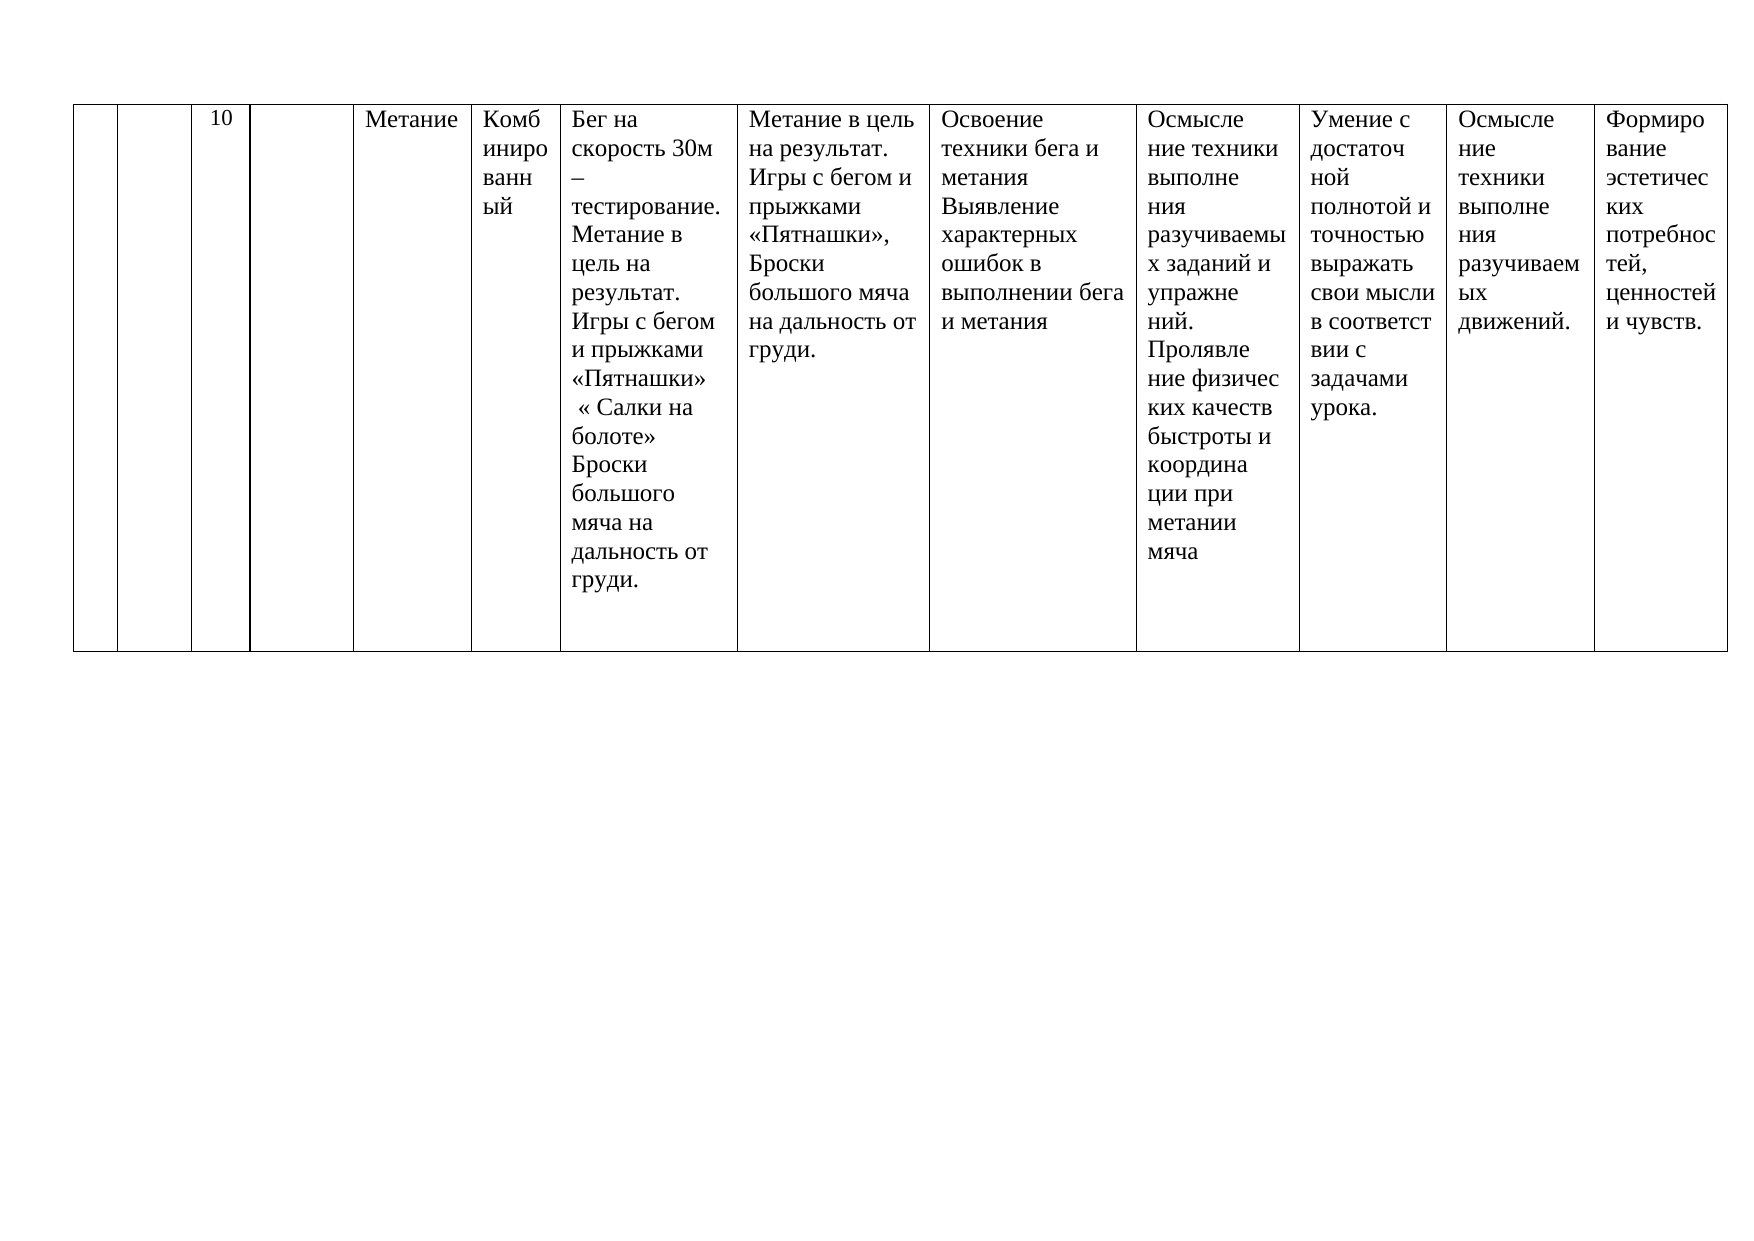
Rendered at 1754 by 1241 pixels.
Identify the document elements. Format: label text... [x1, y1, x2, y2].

table_cell Бег на скорость 30м – тестирование. Метание в цель на результат. Игры с бегом и прыжками «Пятнашки» « Салки на болоте» Броски большого мяча на дальность от груди. [561, 105, 737, 651]
table_cell Осмысле ние техники выполне ния разучиваемых заданий и упражне ний. Пролявле ние физичес ких качеств быстроты и координа ции при метании мяча [1137, 105, 1299, 651]
table_cell Метание в цель на результат. Игры с бегом и прыжками «Пятнашки», Броски большого мяча на дальность от груди. [738, 105, 929, 651]
table_cell [251, 105, 353, 651]
table_cell Комбинированный [472, 105, 560, 651]
table_cell Метание [354, 105, 471, 651]
table_cell Освоение техники бега и метания Выявление характерных ошибок в выполнении бега и метания [930, 105, 1136, 651]
table_cell Осмысле ние техники выполне ния разучиваемых движений. [1447, 105, 1594, 651]
table_cell 10 [192, 105, 249, 651]
table_cell Умение с достаточ ной полнотой и точностью выражать свои мысли в соответст вии с задачами урока. [1300, 105, 1446, 651]
table_cell Формиро вание эстетичес ких потребностей, ценностей и чувств. [1595, 105, 1727, 651]
